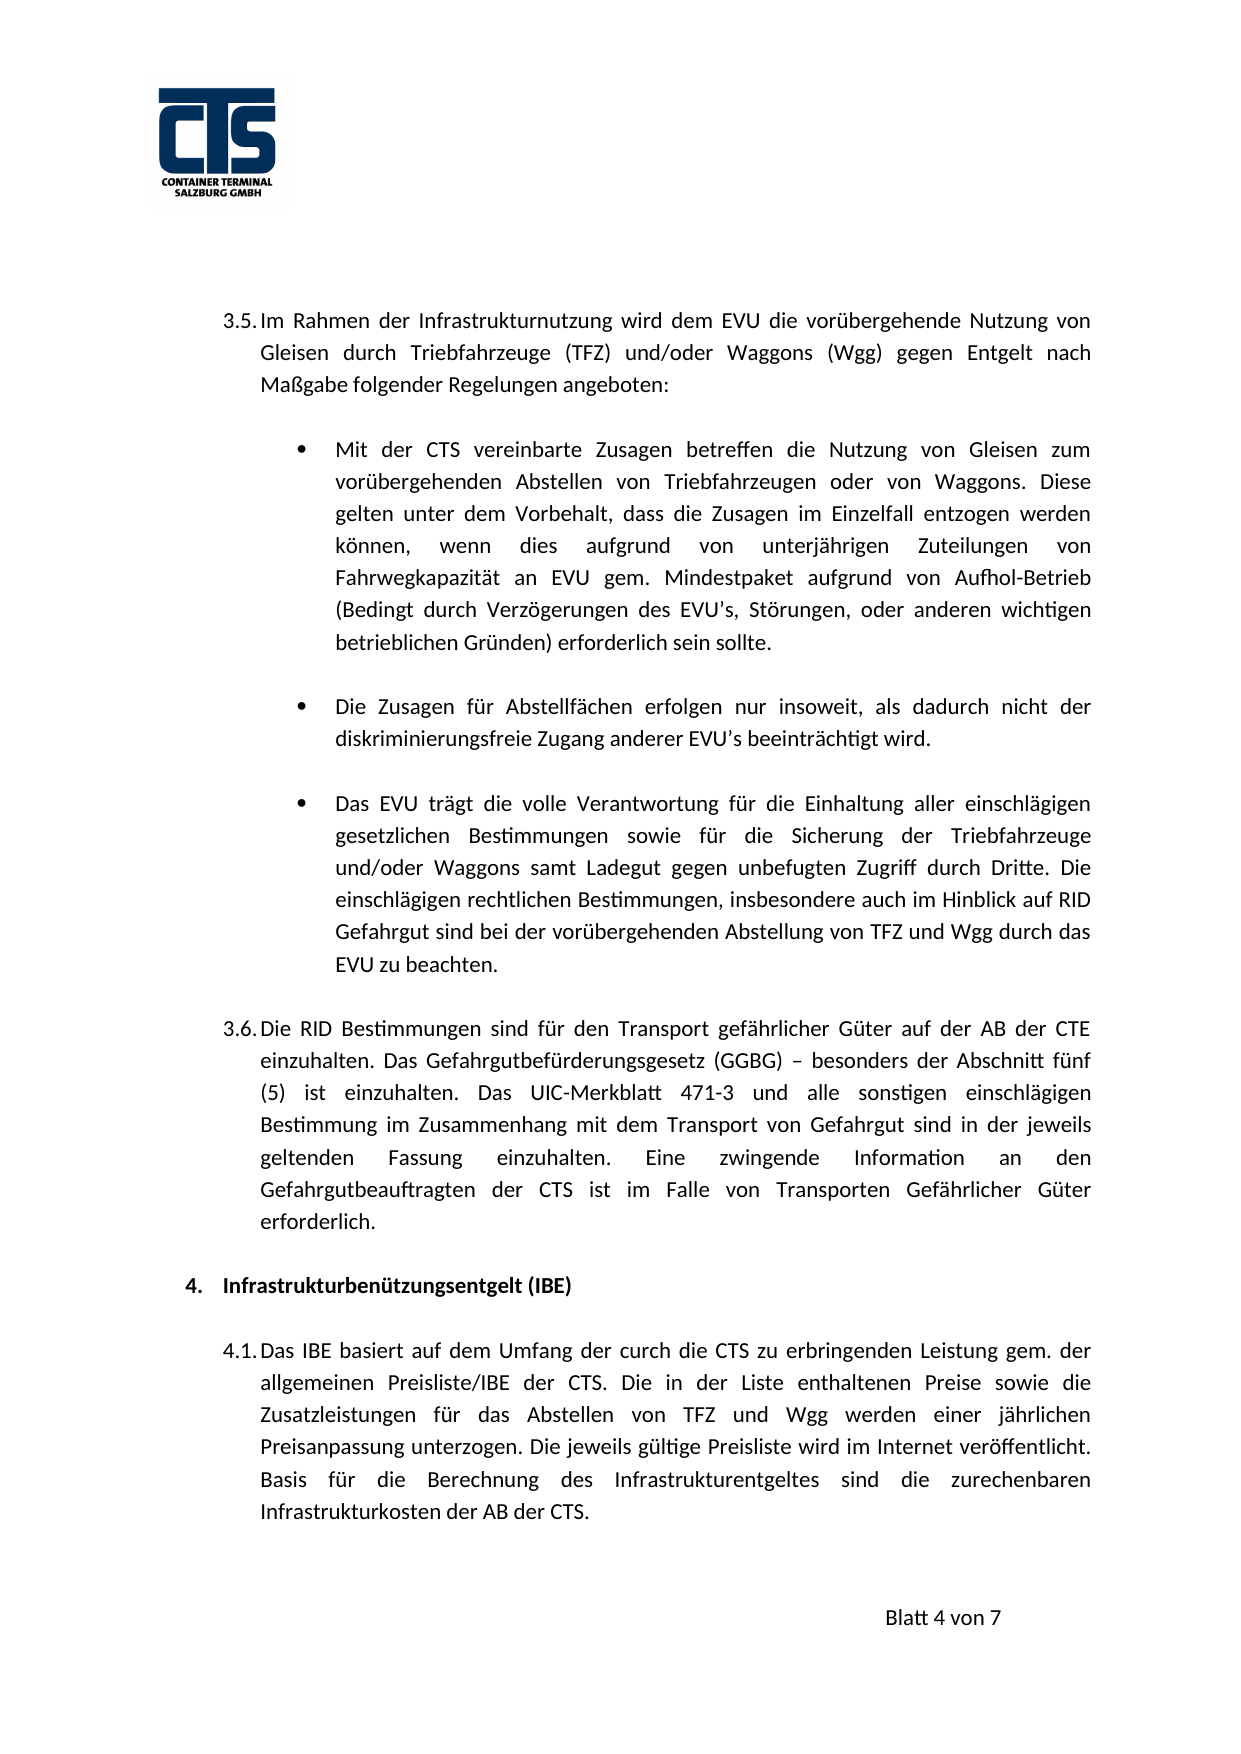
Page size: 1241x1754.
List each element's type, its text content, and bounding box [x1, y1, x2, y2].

list Die RID Bestimmungen sind für den Transport gefährlicher Güter auf der AB der CTE einzuhalten. Das Gefahrgutbefürderungsgesetz (GGBG) – besonders der Abschnitt fünf (5) ist einzuhalten. Das UIC-Merkblatt 471-3 und alle sonstigen einschlägigen Bestimmung im Zusammenhang mit dem Transport von Gefahrgut sind in der jeweils geltenden Fassung einzuhalten. Eine zwingende Information an den Gefahrgutbeauftragten der CTS ist im Falle von Transporten Gefährlicher Güter erforderlich. [223, 1014, 1093, 1235]
list Das IBE basiert auf dem Umfang der curch die CTS zu erbringenden Leistung gem. der allgemeinen Preisliste/IBE der CTS. Die in der Liste enthaltenen Preise sowie die Zusatzleistungen für das Abstellen von TFZ und Wgg werden einer jährlichen Preisanpassung unterzogen. Die jeweils gültige Preisliste wird im Internet veröffentlicht. Basis für die Berechnung des Infrastrukturentgeltes sind die zurechenbaren Infrastrukturkosten der AB der CTS. [223, 1336, 1093, 1525]
list Das EVU trägt die volle Verantwortung für die Einhaltung aller einschlägigen gesetzlichen Bestimmungen sowie für die Sicherung der Triebfahrzeuge und/oder Waggons samt Ladegut gegen unbefugten Zugriff durch Dritte. Die einschlägigen rechtlichen Bestimmungen, insbesondere auch im Hinblick auf RID Gefahrgut sind bei der vorübergehenden Abstellung von TFZ und Wgg durch das EVU zu beachten. [298, 789, 1093, 978]
picture [147, 73, 290, 210]
text Blatt 4 von 7 [885, 1603, 1093, 1631]
list Im Rahmen der Infrastrukturnutzung wird dem EVU die vorübergehende Nutzung von Gleisen durch Triebfahrzeuge (TFZ) und/oder Waggons (Wgg) gegen Entgelt nach Maßgabe folgender Regelungen angeboten: [223, 306, 1093, 398]
list Mit der CTS vereinbarte Zusagen betreffen die Nutzung von Gleisen zum vorübergehenden Abstellen von Triebfahrzeugen oder von Waggons. Diese gelten unter dem Vorbehalt, dass die Zusagen im Einzelfall entzogen werden können, wenn dies aufgrund von unterjährigen Zuteilungen von Fahrwegkapazität an EVU gem. Mindestpaket aufgrund von Aufhol-Betrieb (Bedingt durch Verzögerungen des EVU’s, Störungen, oder anderen wichtigen betrieblichen Gründen) erforderlich sein sollte. [298, 435, 1093, 656]
list Infrastrukturbenützungsentgelt (IBE) [185, 1272, 1093, 1299]
list Die Zusagen für Abstellfächen erfolgen nur insoweit, als dadurch nicht der diskriminierungsfreie Zugang anderer EVU’s beeinträchtigt wird. [298, 692, 1093, 752]
